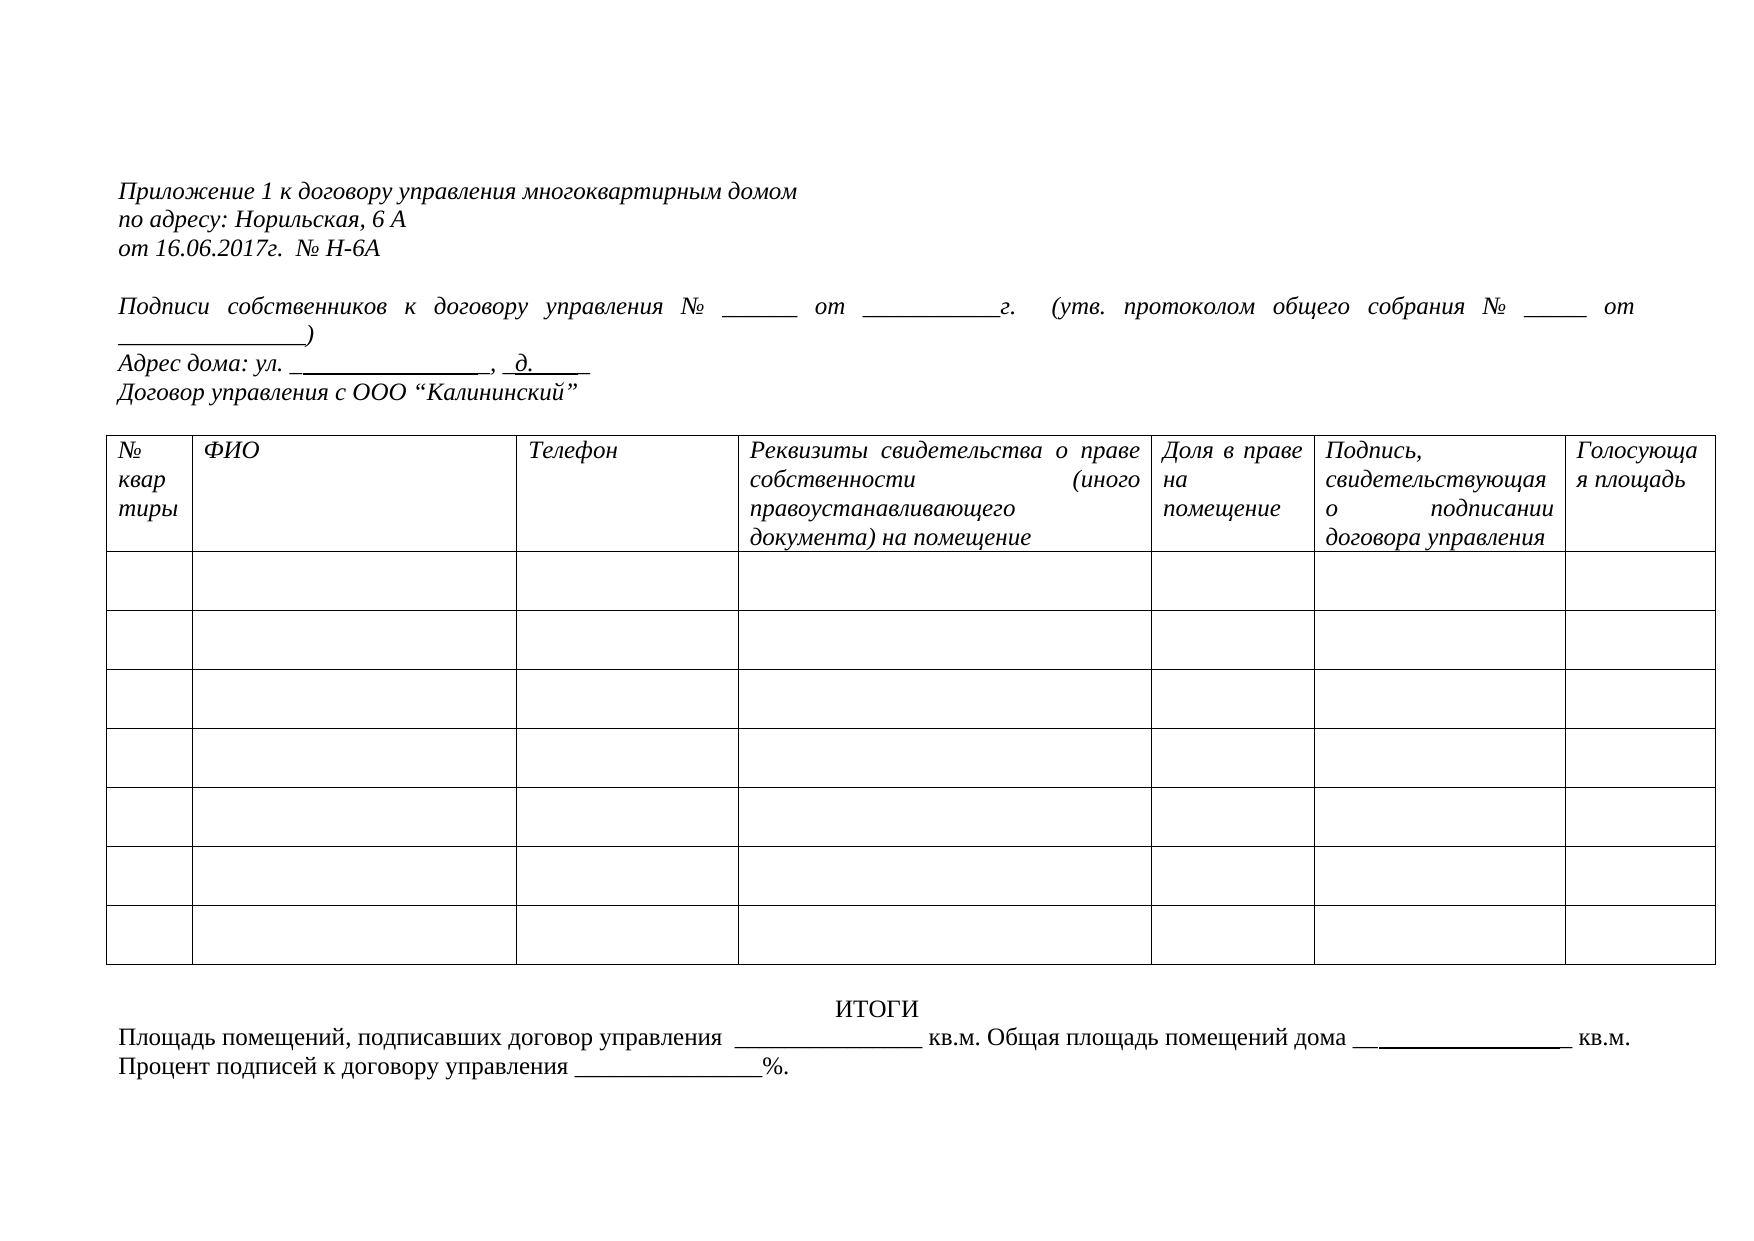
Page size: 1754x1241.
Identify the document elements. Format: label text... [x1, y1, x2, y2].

table_header Телефон [517, 436, 738, 551]
table_cell [739, 670, 1151, 728]
table_cell [1566, 729, 1715, 787]
table_cell [1152, 788, 1314, 846]
table_cell [1315, 729, 1565, 787]
table_cell [517, 729, 738, 787]
table_cell [107, 729, 192, 787]
table_cell [517, 552, 738, 609]
text Подписи собственников к договору управления № ______ от ___________г. (утв. протоколом общего собрания № _____ от _______________) [118, 291, 1636, 348]
table_cell [1152, 552, 1314, 609]
table_cell [739, 611, 1151, 669]
table_cell [1315, 611, 1565, 669]
table_cell [1566, 906, 1715, 964]
table_cell [739, 729, 1151, 787]
table_cell [739, 847, 1151, 905]
text Площадь помещений, подписавших договор управления _______________ кв.м. Общая площадь помещений дома __ _ кв.м. [118, 1022, 1636, 1051]
table_cell [107, 552, 192, 609]
table_cell [1152, 906, 1314, 964]
table_header Подпись, свидетельствующая о подписании договора управления [1315, 436, 1565, 551]
table_cell [1315, 788, 1565, 846]
table_cell [107, 847, 192, 905]
table_cell [1152, 670, 1314, 728]
table_cell [107, 611, 192, 669]
table_cell [1566, 847, 1715, 905]
table_cell [193, 847, 516, 905]
table_cell [1566, 788, 1715, 846]
table_header Реквизиты свидетельства о праве собственности (иного правоустанавливающего документа) на помещение [739, 436, 1151, 551]
table_cell [517, 788, 738, 846]
table_cell [193, 552, 516, 609]
table_cell [193, 670, 516, 728]
table_header № квартиры [107, 436, 192, 551]
text Адрес дома: ул. _ _, _д. _ [118, 348, 1636, 377]
table_cell [107, 670, 192, 728]
table_cell [1566, 611, 1715, 669]
table_cell [193, 611, 516, 669]
table_cell [739, 788, 1151, 846]
table_cell [193, 729, 516, 787]
table_cell [1152, 611, 1314, 669]
table_cell [107, 906, 192, 964]
table_cell [517, 847, 738, 905]
table_cell [193, 788, 516, 846]
text ИТОГИ [118, 994, 1636, 1022]
table_cell [107, 788, 192, 846]
table_cell [517, 611, 738, 669]
table_cell [1315, 670, 1565, 728]
table_cell [517, 906, 738, 964]
table_cell [739, 552, 1151, 609]
table_cell [1315, 847, 1565, 905]
text Приложение 1 к договору управления многоквартирным домом [118, 176, 1636, 204]
table_cell [1566, 670, 1715, 728]
table_cell [1315, 906, 1565, 964]
table_cell [1152, 847, 1314, 905]
table_cell [193, 906, 516, 964]
table_header Доля в праве на помещение [1152, 436, 1314, 551]
text от 16.06.2017г. № Н-6А [118, 233, 1636, 262]
text Договор управления с ООО “Калининский” [118, 377, 1636, 406]
text по адресу: Норильская, 6 А [118, 204, 1636, 233]
text Процент подписей к договору управления _______________%. [118, 1051, 1636, 1080]
table_header ФИО [193, 436, 516, 551]
table_cell [739, 906, 1151, 964]
table_cell [1152, 729, 1314, 787]
table_header Голосующая площадь [1566, 436, 1715, 551]
table_cell [1315, 552, 1565, 609]
table_cell [1566, 552, 1715, 609]
table_cell [517, 670, 738, 728]
